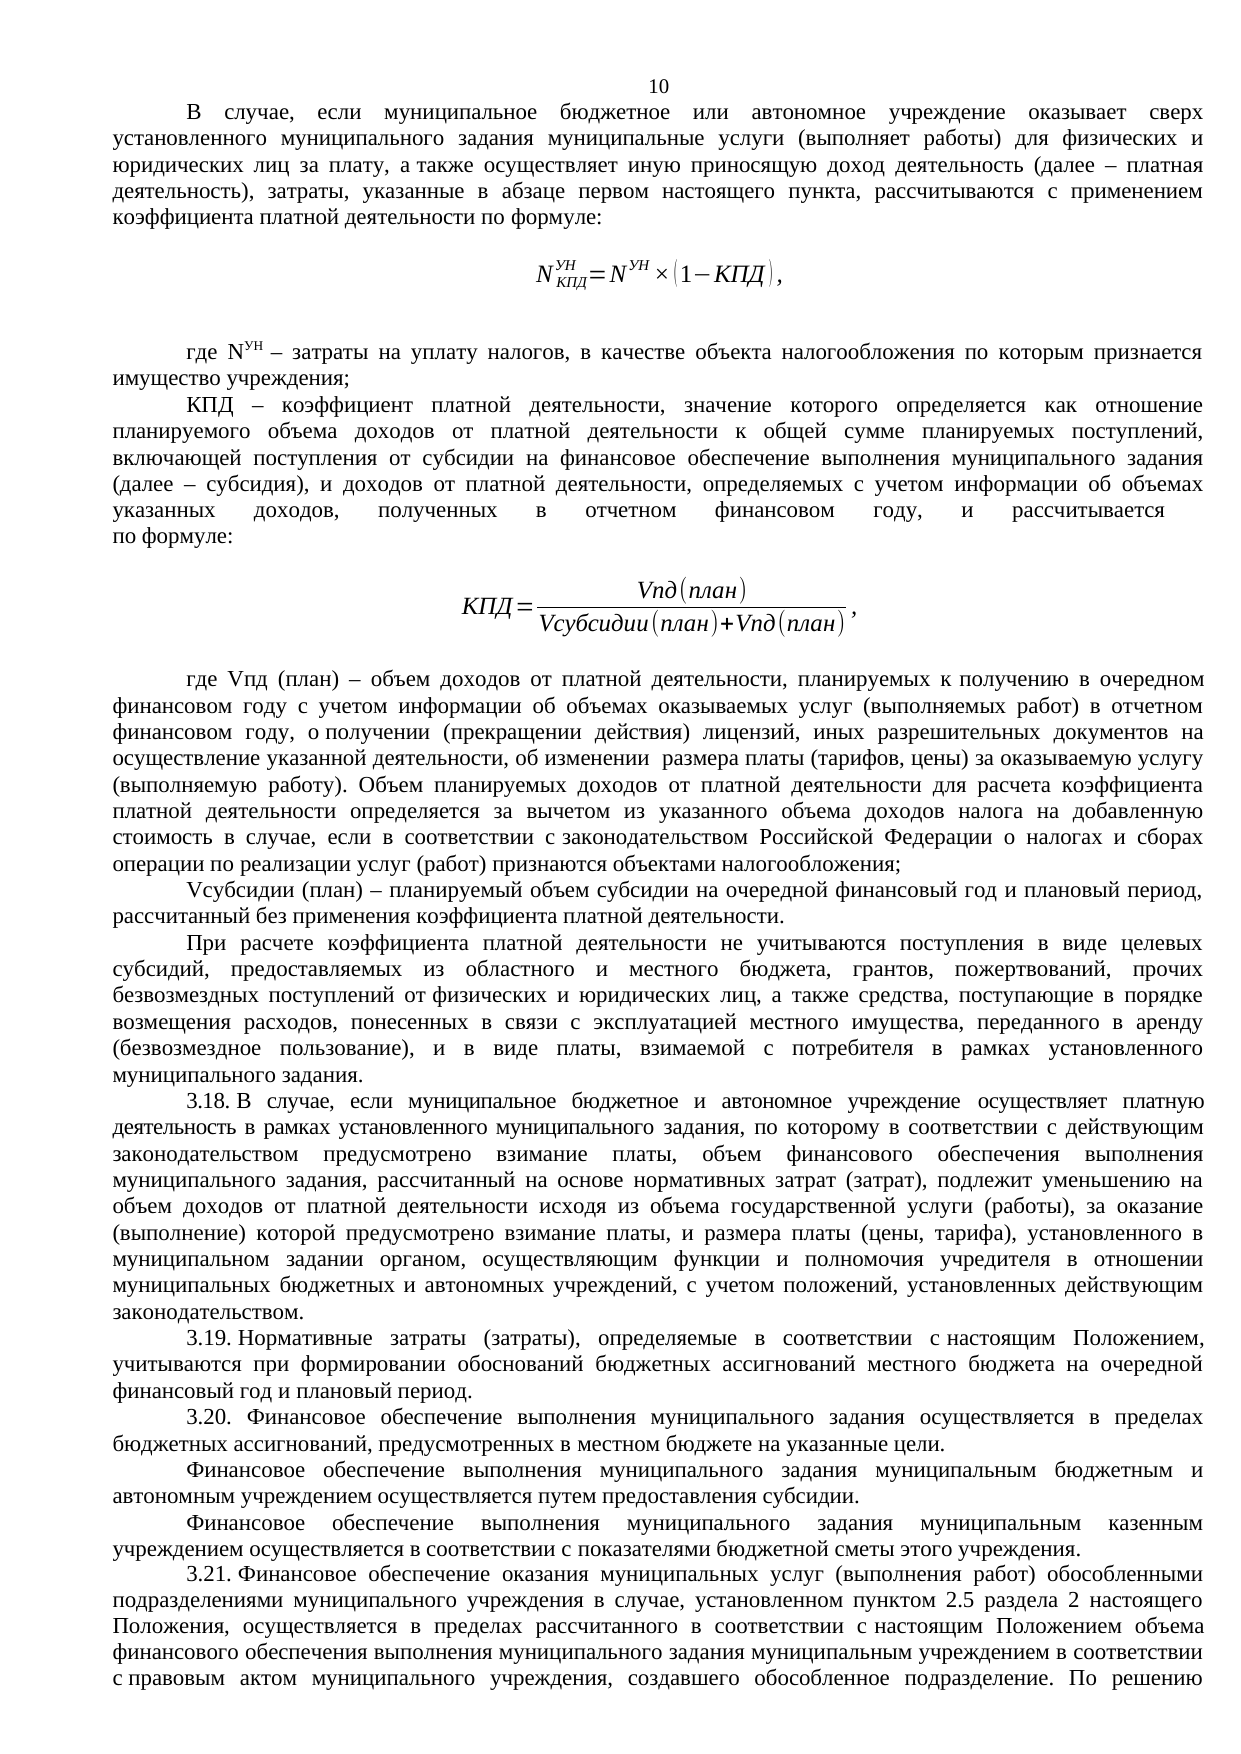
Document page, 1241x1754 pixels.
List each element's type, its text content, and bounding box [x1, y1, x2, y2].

text 3.20. Финансовое обеспечение выполнения муниципального задания осуществляется в пределах бюджетных ассигнований, предусмотренных в местном бюджете на указанные цели. [112, 1403, 1205, 1456]
text При расчете коэффициента платной деятельности не учитываются поступления в виде целевых субсидий, предоставляемых из областного и местного бюджета, грантов, пожертвований, прочих безвозмездных поступлений от физических и юридических лиц, а также средства, поступающие в порядке возмещения расходов, понесенных в связи с эксплуатацией местного имущества, переданного в аренду (безвозмездное пользование), и в виде платы, взимаемой с потребителя в рамках установленного муниципального задания. [112, 929, 1205, 1087]
text где Vпд (план) – объем доходов от платной деятельности, планируемых к получению в очередном финансовом году с учетом информации об объемах оказываемых услуг (выполняемых работ) в отчетном финансовом году, о получении (прекращении действия) лицензий, иных разрешительных документов на осуществление указанной деятельности, об изменении размера платы (тарифов, цены) за оказываемую услугу (выполняемую работу). Объем планируемых доходов от платной деятельности для расчета коэффициента платной деятельности определяется за вычетом из указанного объема доходов налога на добавленную стоимость в случае, если в соответствии с законодательством Российской Федерации о налогах и сборах операции по реализации услуг (работ) признаются объектами налогообложения; [112, 665, 1205, 876]
text КПД – коэффициент платной деятельности, значение которого определяется как отношение планируемого объема доходов от платной деятельности к общей сумме планируемых поступлений, включающей поступления от субсидии на финансовое обеспечение выполнения муниципального задания (далее – субсидия), и доходов от платной деятельности, определяемых с учетом информации об объемах указанных доходов, полученных в отчетном финансовом году, и рассчитывается по формуле: [112, 391, 1205, 549]
text Финансовое обеспечение выполнения муниципального задания муниципальным бюджетным и автономным учреждением осуществляется путем предоставления субсидии. [112, 1456, 1205, 1509]
text Финансовое обеспечение выполнения муниципального задания муниципальным казенным учреждением осуществляется в соответствии с показателями бюджетной сметы этого учреждения. [112, 1509, 1205, 1561]
text где NУН – затраты на уплату налогов, в качестве объекта налогообложения по которым признается имущество учреждения; [112, 338, 1205, 391]
text Vсубсидии (план) – планируемый объем субсидии на очередной финансовый год и плановый период, рассчитанный без применения коэффициента платной деятельности. [112, 876, 1205, 929]
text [112, 1561, 1205, 1690]
text 3.19. Нормативные затраты (затраты), определяемые в соответствии с настоящим Положением, учитываются при формировании обоснований бюджетных ассигнований местного бюджета на очередной финансовый год и плановый период. [112, 1324, 1205, 1403]
text В случае, если муниципальное бюджетное или автономное учреждение оказывает сверх установленного муниципального задания муниципальные услуги (выполняет работы) для физических и юридических лиц за плату, а также осуществляет иную приносящую доход деятельность (далее – платная деятельность), затраты, указанные в абзаце первом настоящего пункта, рассчитываются с применением коэффициента платной деятельности по формуле: [112, 98, 1205, 230]
text 3.18. В случае, если муниципальное бюджетное и автономное учреждение осуществляет платную деятельность в рамках установленного муниципального задания, по которому в соответствии с действующим законодательством предусмотрено взимание платы, объем финансового обеспечения выполнения муниципального задания, рассчитанный на основе нормативных затрат (затрат), подлежит уменьшению на объем доходов от платной деятельности исходя из объема государственной услуги (работы), за оказание (выполнение) которой предусмотрено взимание платы, и размера платы (цены, тарифа), установленного в муниципальном задании органом, осуществляющим функции и полномочия учредителя в отношении муниципальных бюджетных и автономных учреждений, с учетом положений, установленных действующим законодательством. [112, 1087, 1205, 1324]
